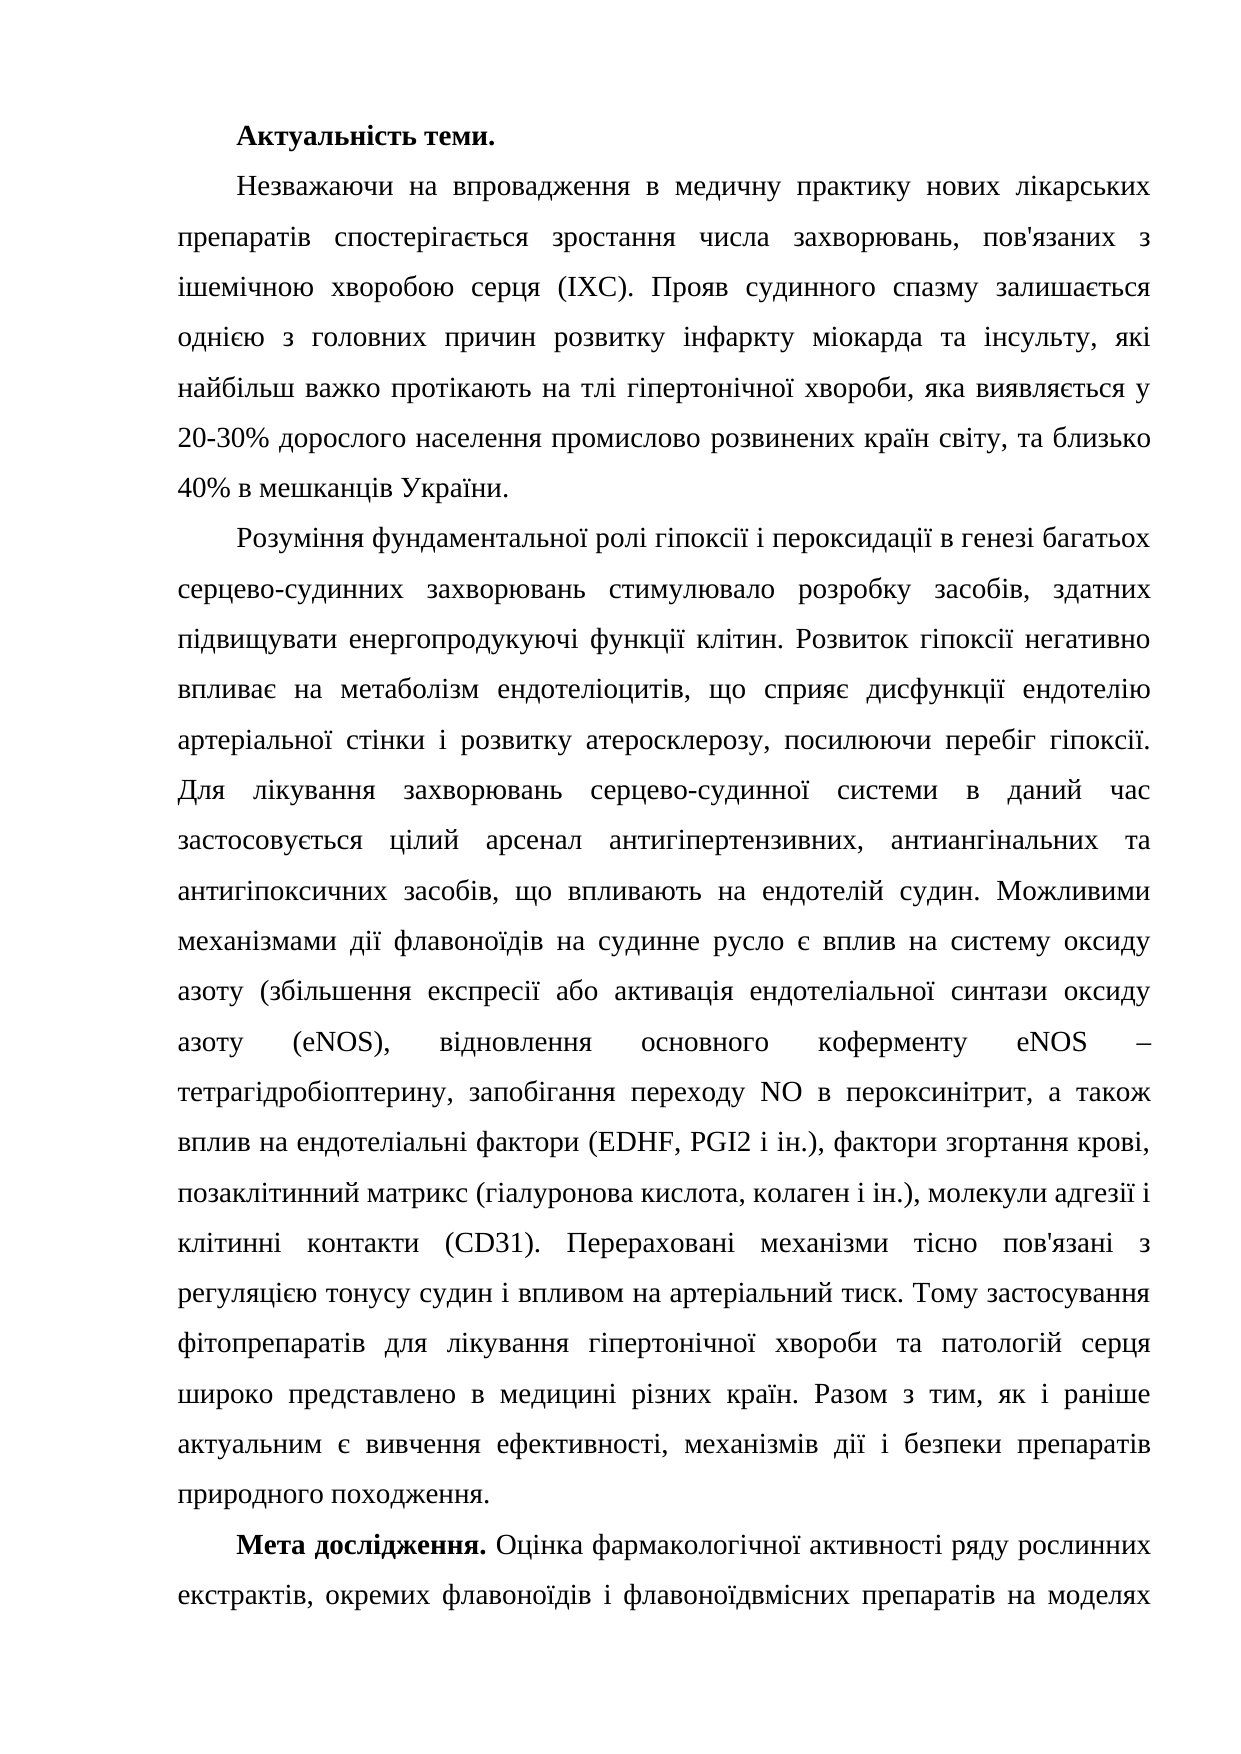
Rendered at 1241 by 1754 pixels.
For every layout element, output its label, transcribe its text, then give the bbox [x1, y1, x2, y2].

text Актуальність теми. [177, 118, 1152, 152]
text Розуміння фундаментальної ролі гіпоксії і пероксидації в генезі багатьох серцево-судинних захворювань стимулювало розробку засобів, здатних підвищувати енергопродукуючі функції клітин. Розвиток гіпоксії негативно впливає на метаболізм ендотеліоцитів, що сприяє дисфункції ендотелію артеріальної стінки і розвитку атеросклерозу, посилюючи перебіг гіпоксії. Для лікування захворювань серцево-судинної системи в даний час застосовується цілий арсенал антигіпертензивних, антиангінальних та антигіпоксичних засобів, що впливають на ендотелій судин. Можливими механізмами дії флавоноїдів на судинне русло є вплив на систему оксиду азоту (збільшення експресії або активація ендотеліальної синтази оксиду азоту (eNOS), відновлення основного коферменту eNOS – тетрагідробіоптерину, запобігання переходу NO в пероксинітрит, а також вплив на ендотеліальні фактори (EDHF, PGI2 і ін.), фактори згортання крові, позаклітинний матрикс (гіалуронова кислота, колаген і ін.), молекули адгезії і клітинні контакти (CD31). Перераховані механізми тісно пов'язані з регуляцією тонусу судин і впливом на артеріальний тиск. Тому застосування фітопрепаратів для лікування гіпертонічної хвороби та патологій серця широко представлено в медицині різних країн. Разом з тим, як і раніше актуальним є вивчення ефективності, механізмів дії і безпеки препаратів природного походження. [177, 521, 1152, 1510]
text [177, 1527, 1152, 1611]
text Незважаючи на впровадження в медичну практику нових лікарських препаратів спостерігається зростання числа захворювань, пов'язаних з ішемічною хворобою серця (ІХС). Прояв судинного спазму залишається однією з головних причин розвитку інфаркту міокарда та інсульту, які найбільш важко протікають на тлі гіпертонічної хвороби, яка виявляється у 20-30% дорослого населення промислово розвинених країн світу, та близько 40% в мешканців України. [177, 168, 1152, 504]
